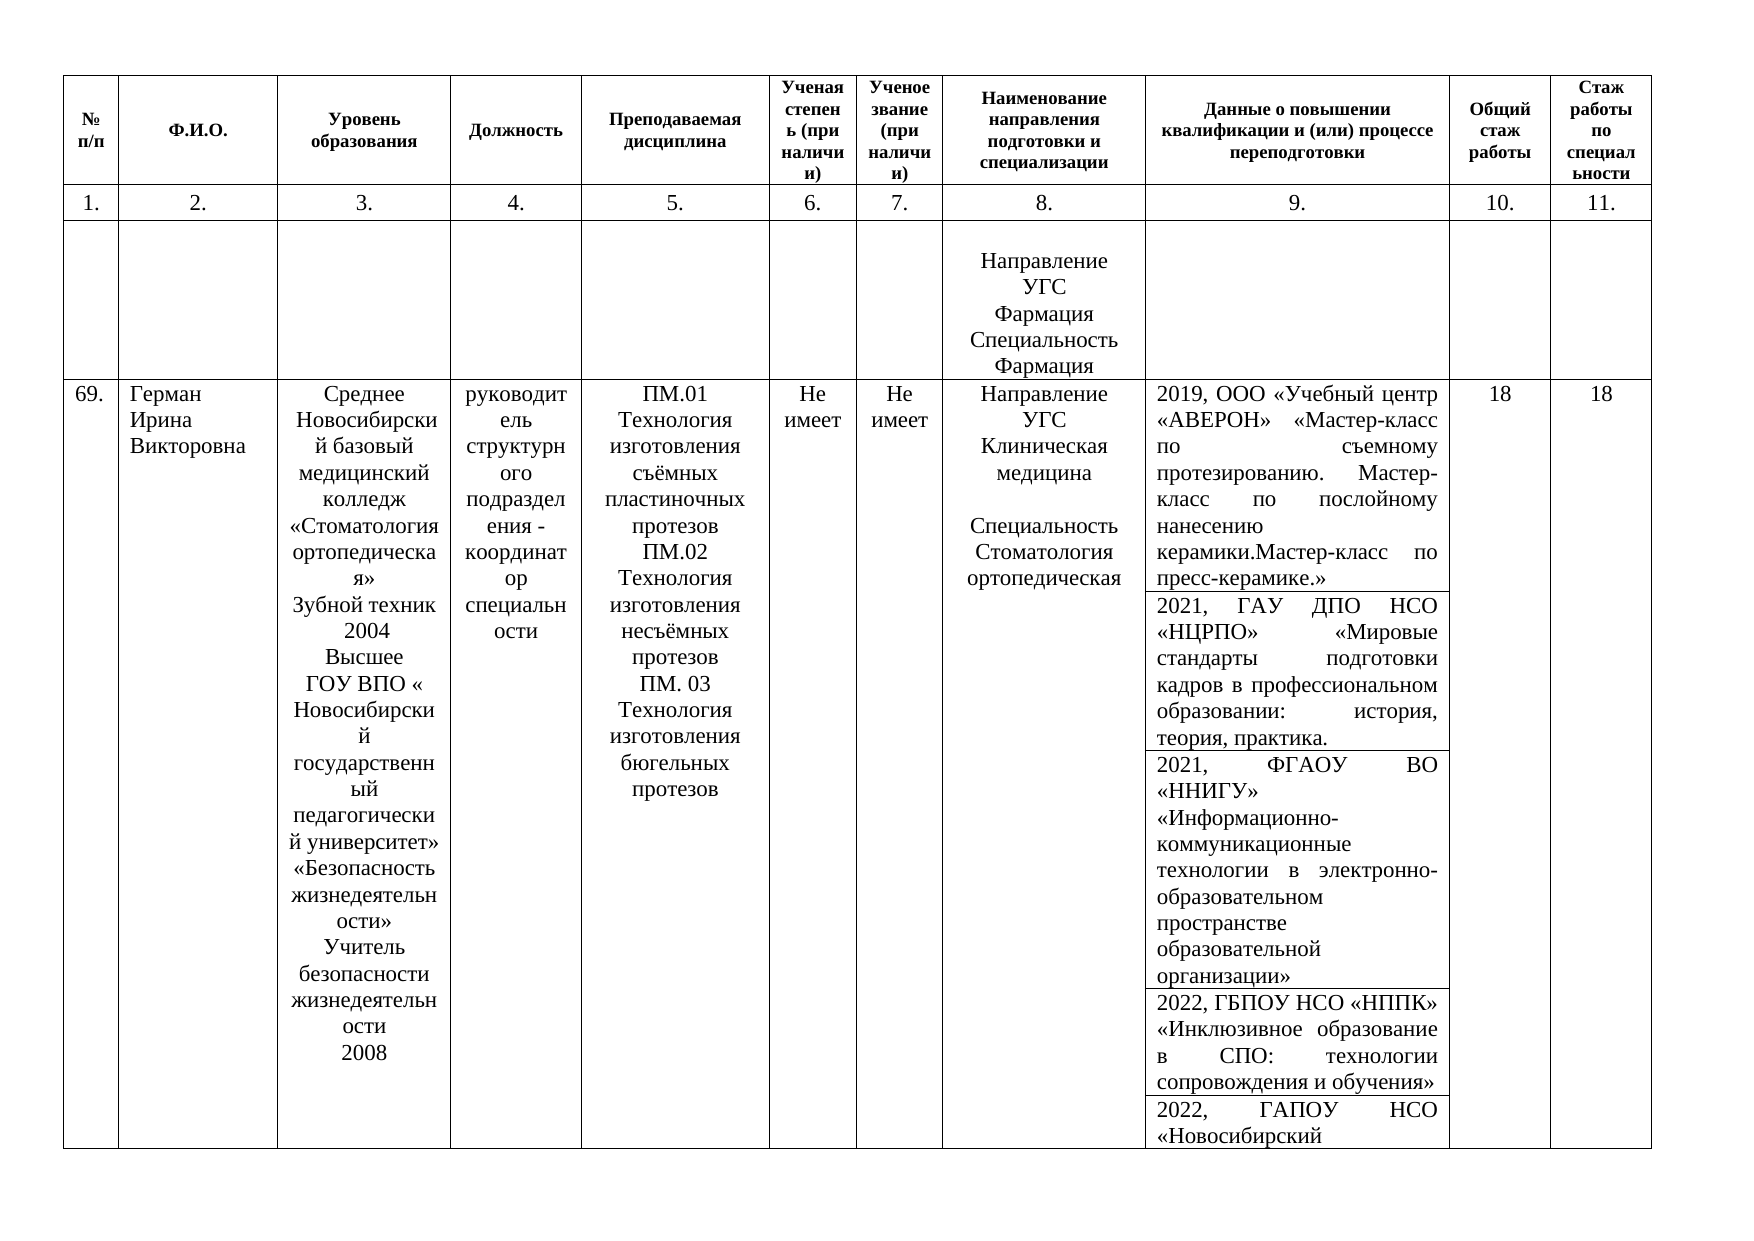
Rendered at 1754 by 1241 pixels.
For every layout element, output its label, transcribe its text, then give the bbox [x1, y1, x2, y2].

table_cell 3. [278, 185, 450, 220]
table_header Преподаваемая дисциплина [582, 76, 769, 184]
table_header Стаж работы по специальности [1551, 76, 1651, 184]
table_header Ученое звание (при наличии) [857, 76, 942, 184]
table_cell Герман Ирина Викторовна [119, 380, 277, 1148]
table_cell 1. [64, 185, 118, 220]
table_header Общий стаж работы [1450, 76, 1550, 184]
table_header Ученая степень (при наличии) [770, 76, 856, 184]
table_header Данные о повышении квалификации и (или) процессе переподготовки [1146, 76, 1449, 184]
table_cell 2022, ГБПОУ НСО «НППК» «Инклюзивное образование в СПО: технологии сопровождения и обучения» [1146, 989, 1449, 1094]
table_cell 2019, ООО «Учебный центр «АВЕРОН» «Мастер-класс по съемному протезированию. Мастер-класс по послойному нанесению керамики.Мастер-класс по пресс-керамике.» [1146, 380, 1449, 591]
table_cell Направление УГС Клиническая медицина Специальность Стоматология ортопедическая [943, 380, 1145, 1148]
table_header Должность [451, 76, 581, 184]
table_cell 2021, ФГАОУ ВО «ННИГУ» «Информационно-коммуникационные технологии в электронно-образовательном пространстве образовательной организации» [1146, 751, 1449, 988]
table_header Ф.И.О. [119, 76, 277, 184]
table_header № п/п [64, 76, 118, 184]
table_cell ПМ.01 Технология изготовления съёмных пластиночных протезов ПМ.02 Технология изготовления несъёмных протезов ПМ. 03 Технология изготовления бюгельных протезов [582, 380, 769, 1148]
table_cell 10. [1450, 185, 1550, 220]
table_cell 4. [451, 185, 581, 220]
table_header Наименование направления подготовки и специализации [943, 76, 1145, 184]
table_cell Не имеет [857, 380, 942, 1148]
table_cell 18 [1450, 380, 1550, 1148]
table_cell 7. [857, 185, 942, 220]
table_cell 2. [119, 185, 277, 220]
table_cell 5. [582, 185, 769, 220]
table_cell 6. [770, 185, 856, 220]
table_cell 11. [1551, 185, 1651, 220]
table_cell 8. [943, 185, 1145, 220]
table_cell 18 [1551, 380, 1651, 1148]
table_cell 9. [1146, 185, 1449, 220]
table_header Уровень образования [278, 76, 450, 184]
table_cell 2022, ГАПОУ НСО «Новосибирский медицинский колледж» «Стоматология ортопедическая» базовый курс программы «Exocard» [1146, 1096, 1449, 1148]
table_cell Среднее Новосибирский базовый медицинский колледж «Стоматология ортопедическая» Зубной техник 2004 Высшее ГОУ ВПО « Новосибирский государственный педагогический университет» «Безопасность жизнедеятельности» Учитель безопасности жизнедеятельности 2008 [278, 380, 450, 1148]
table_cell [1146, 221, 1449, 379]
table_cell Не имеет [770, 380, 856, 1148]
table_cell 2021, ГАУ ДПО НСО «НЦРПО» «Мировые стандарты подготовки кадров в профессиональном образовании: история, теория, практика. [1146, 592, 1449, 750]
table_cell ГАОУ СПО НСО НМК ООО [64, 380, 118, 1148]
table_cell руководитель структурного подразделения - координатор специальности [451, 380, 581, 1148]
